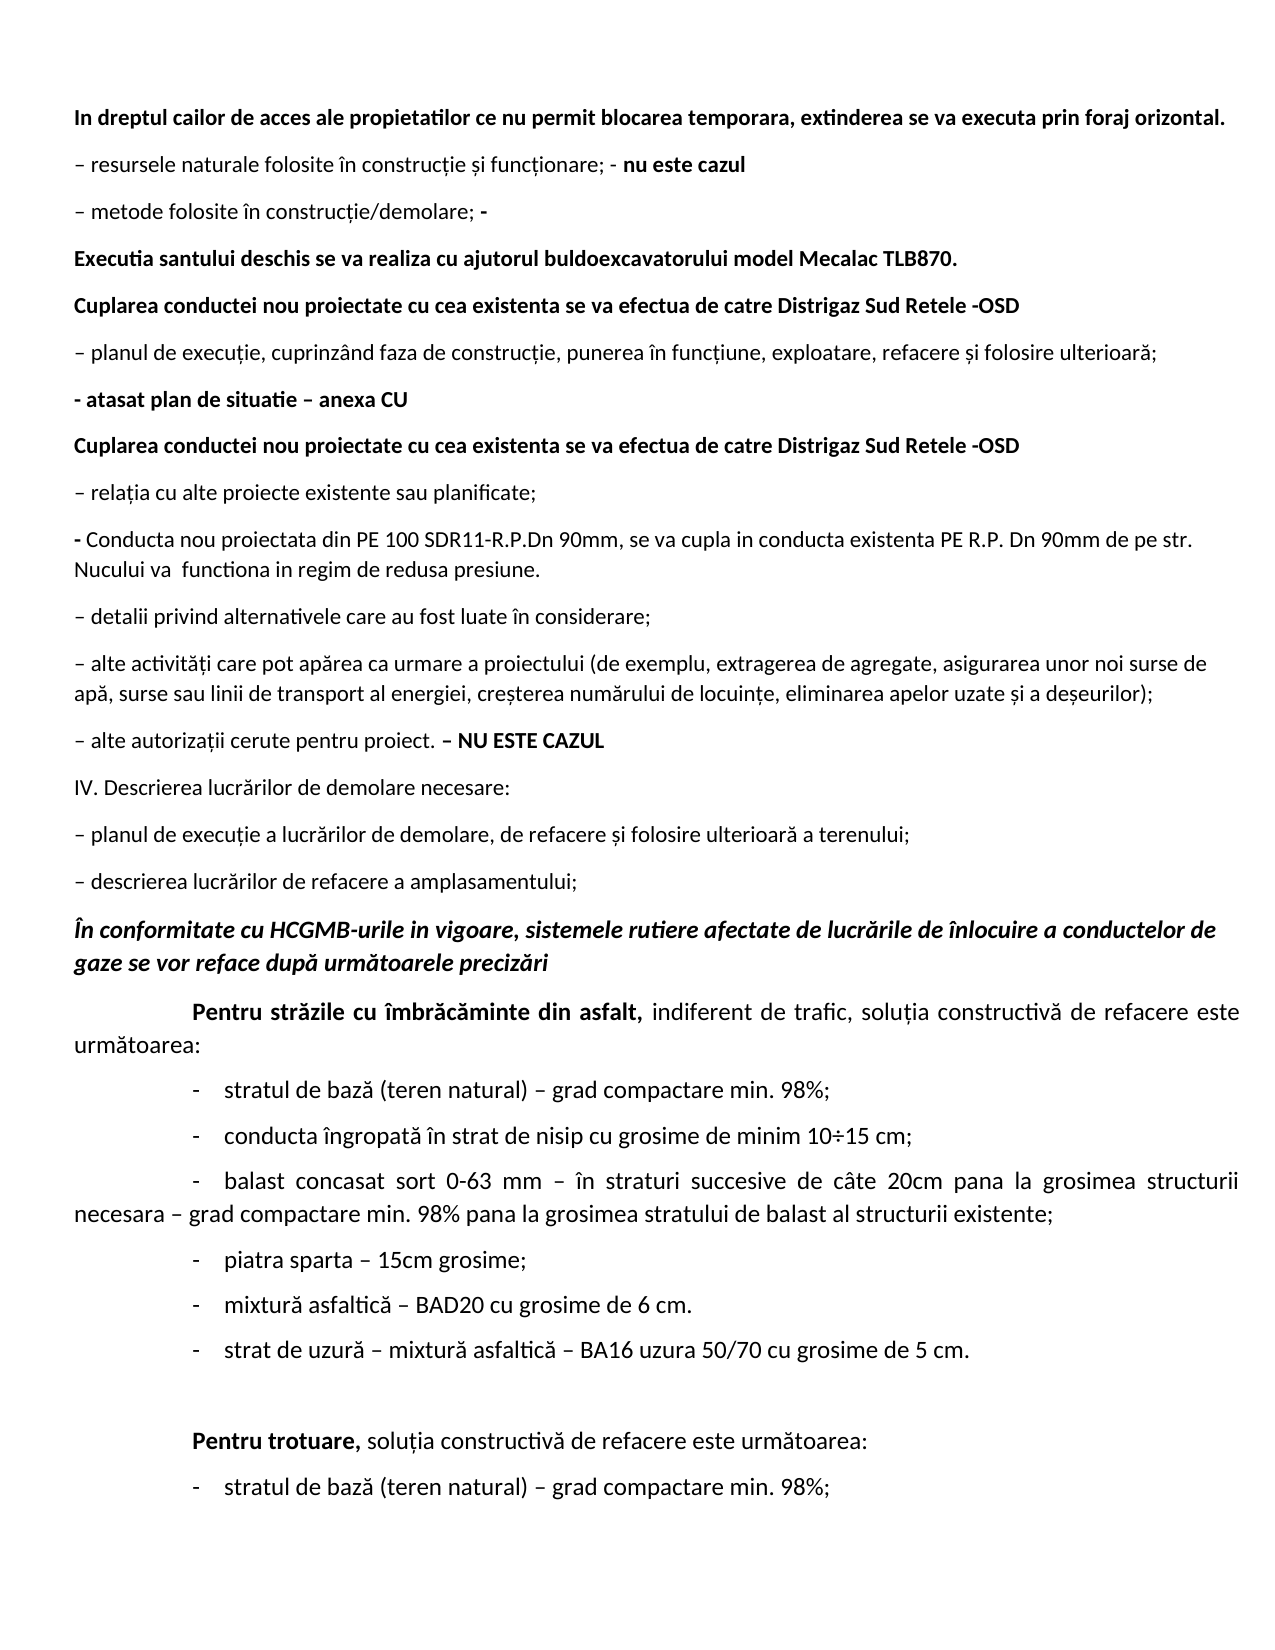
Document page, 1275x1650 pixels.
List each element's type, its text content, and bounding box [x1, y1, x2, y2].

text - stratul de bază (teren natural) – grad compactare min. 98%; [74, 1075, 1240, 1105]
text - Conducta nou proiectata din PE 100 SDR11-R.P.Dn 90mm, se va cupla in conducta existenta PE R.P. Dn 90mm de pe str. Nucului va functiona in regim de redusa presiune. [74, 525, 1240, 583]
text - conducta îngropată în strat de nisip cu grosime de minim 10÷15 cm; [74, 1120, 1240, 1151]
text Cuplarea conductei nou proiectate cu cea existenta se va efectua de catre Distrigaz Sud Retele -OSD [74, 291, 1240, 319]
text - mixtură asfaltică – BAD20 cu grosime de 6 cm. [74, 1289, 1240, 1320]
text Executia santului deschis se va realiza cu ajutorul buldoexcavatorului model Mecalac TLB870. [74, 244, 1240, 272]
text – alte activități care pot apărea ca urmare a proiectului (de exemplu, extragerea de agregate, asigurarea unor noi surse de apă, surse sau linii de transport al energiei, creșterea numărului de locuințe, eliminarea apelor uzate și a deșeurilor); [74, 649, 1240, 707]
text În conformitate cu HCGMB-urile in vigoare, sistemele rutiere afectate de lucrările de înlocuire a conductelor de gaze se vor reface după următoarele precizări [74, 914, 1240, 977]
text IV. Descrierea lucrărilor de demolare necesare: [74, 773, 1240, 801]
text Pentru străzile cu îmbrăcăminte din asfalt, indiferent de trafic, soluţia constructivă de refacere este următoarea: [74, 996, 1240, 1060]
text - strat de uzură – mixtură asfaltică – BA16 uzura 50/70 cu grosime de 5 cm. [74, 1335, 1240, 1365]
text - atasat plan de situatie – anexa CU [74, 385, 1240, 413]
text Pentru trotuare, soluţia constructivă de refacere este următoarea: [74, 1426, 1240, 1456]
text – resursele naturale folosite în construcție și funcționare; - nu este cazul [74, 150, 1240, 178]
text – relația cu alte proiecte existente sau planificate; [74, 478, 1240, 506]
text – alte autorizații cerute pentru proiect. – NU ESTE CAZUL [74, 726, 1240, 754]
text Cuplarea conductei nou proiectate cu cea existenta se va efectua de catre Distrigaz Sud Retele -OSD [74, 432, 1240, 459]
text - stratul de bază (teren natural) – grad compactare min. 98%; [74, 1471, 1240, 1501]
text – detalii privind alternativele care au fost luate în considerare; [74, 602, 1240, 630]
text – descrierea lucrărilor de refacere a amplasamentului; [74, 867, 1240, 895]
text In dreptul cailor de acces ale propietatilor ce nu permit blocarea temporara, extinderea se va executa prin foraj orizontal. [74, 103, 1240, 131]
text – planul de execuție, cuprinzând faza de construcție, punerea în funcțiune, exploatare, refacere și folosire ulterioară; [74, 338, 1240, 366]
text – metode folosite în construcție/demolare; - [74, 197, 1240, 225]
text – planul de execuție a lucrărilor de demolare, de refacere și folosire ulterioară a terenului; [74, 820, 1240, 848]
text - piatra sparta – 15cm grosime; [74, 1244, 1240, 1274]
